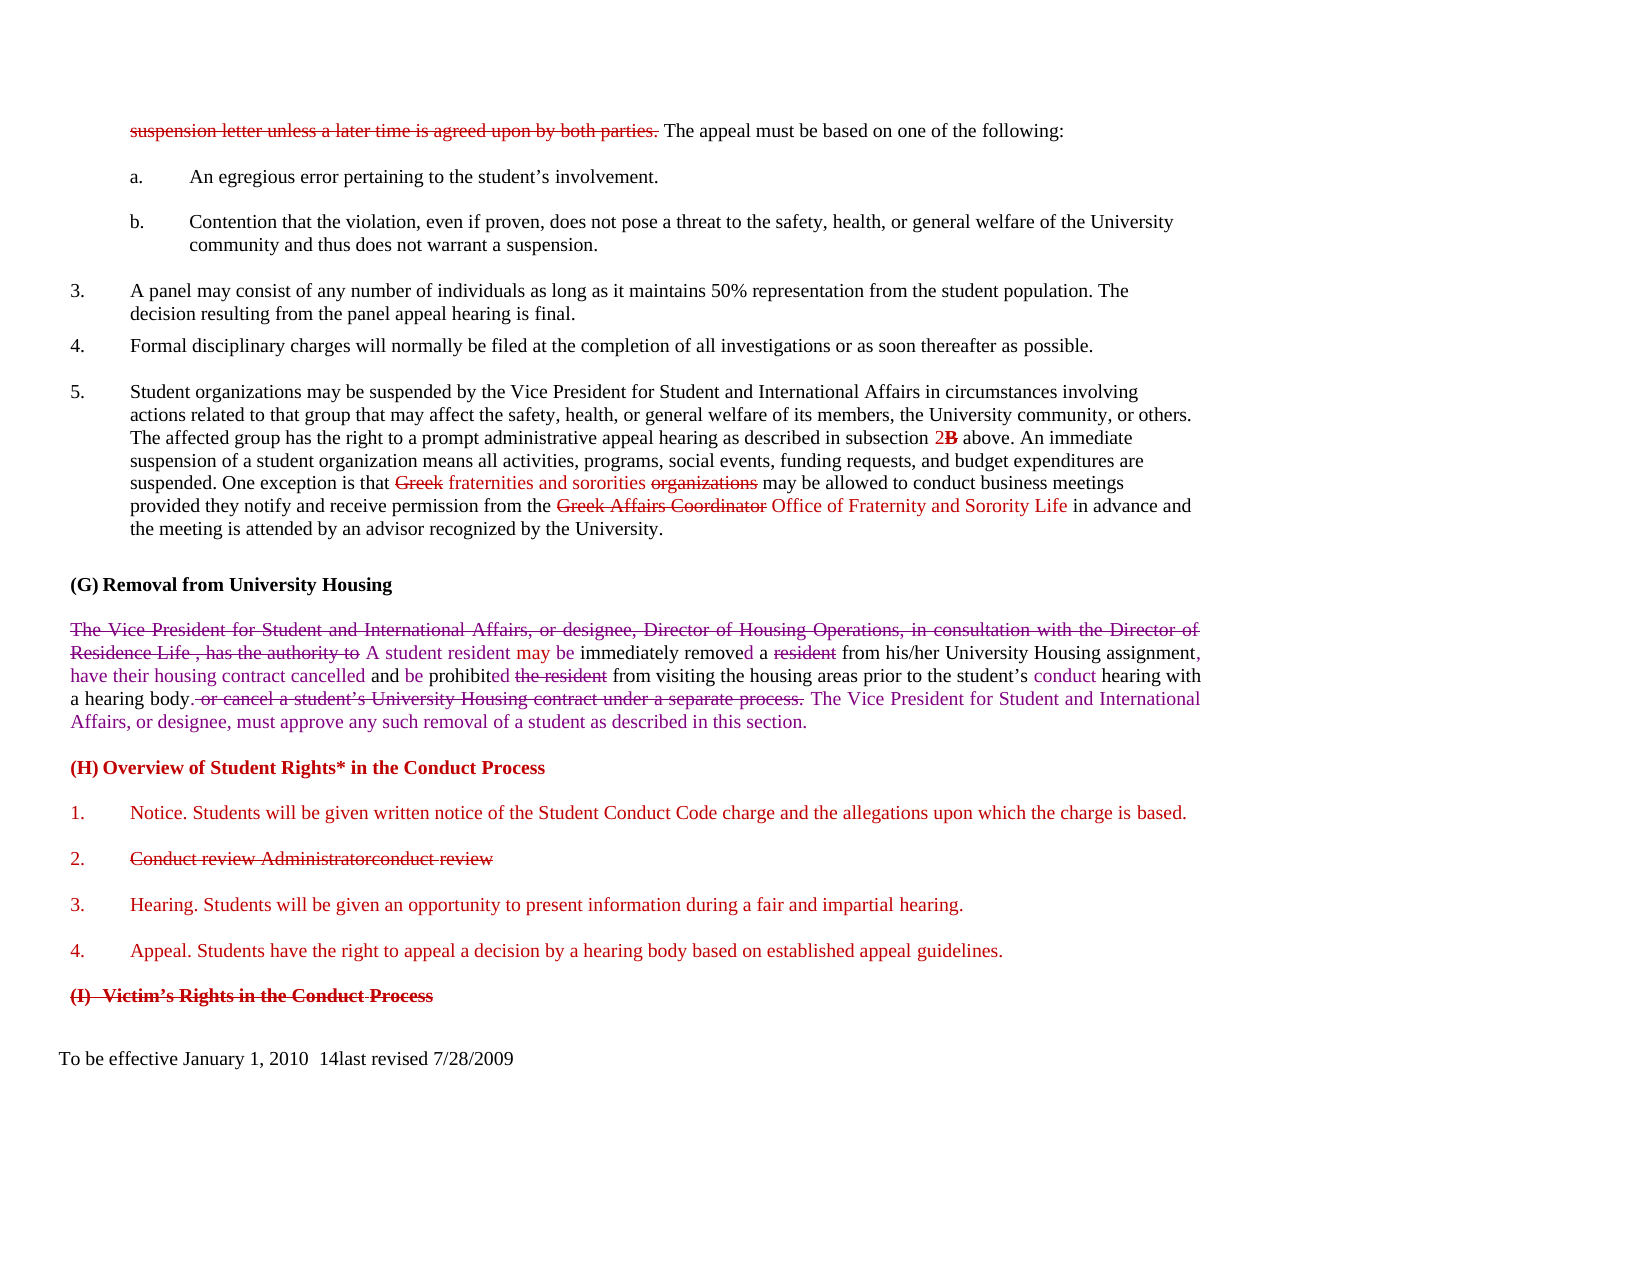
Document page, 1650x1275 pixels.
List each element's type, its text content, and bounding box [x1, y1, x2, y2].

list Hearing. Students will be given an opportunity to present information during a fair and impartial hearing. [70, 893, 1569, 916]
list Contention that the violation, even if proven, does not pose a threat to the safety, health, or general welfare of the University community and thus does not warrant a suspension. [129, 211, 1177, 256]
list An egregious error pertaining to the student’s involvement. [129, 165, 1569, 188]
list A panel may consist of any number of individuals as long as it maintains 50% representation from the student population. The decision resulting from the panel appeal hearing is final. [70, 279, 1132, 325]
text The Vice President for Student and International Affairs, or designee, Director of Housing Operations, in consultation with the Director of Residence Life , has the authority to A student resident may be immediately removed a resident from his/her University Housing assignment, have their housing contract cancelled and be prohibited the resident from visiting the housing areas prior to the student’s conduct hearing with a hearing body. or cancel a student’s University Housing contract under a separate process. The Vice President for Student and International Affairs, or designee, must approve any such removal of a student as described in this section. [70, 618, 1201, 732]
list Notice. Students will be given written notice of the Student Conduct Code charge and the allegations upon which the charge is based. [70, 801, 1569, 824]
subtitle Overview of Student Rights* in the Conduct Process [70, 756, 1569, 778]
subtitle Removal from University Housing [70, 573, 1569, 596]
list Conduct review Administratorconduct review [70, 847, 1569, 870]
subtitle Victim’s Rights in the Conduct Process [70, 984, 1569, 1007]
list Formal disciplinary charges will normally be filed at the completion of all investigations or as soon thereafter as possible. [70, 334, 1569, 357]
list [70, 119, 1190, 142]
list Appeal. Students have the right to appeal a decision by a hearing body based on established appeal guidelines. [70, 938, 1569, 961]
list Student organizations may be suspended by the Vice President for Student and International Affairs in circumstances involving actions related to that group that may affect the safety, health, or general welfare of its members, the University community, or others. The affected group has the right to a prompt administrative appeal hearing as described in subsection 2B above. An immediate suspension of a student organization means all activities, programs, social events, funding requests, and budget expenditures are suspended. One exception is that Greek fraternities and sororities organizations may be allowed to conduct business meetings provided they notify and receive permission from the Greek Affairs Coordinator Office of Fraternity and Sorority Life in advance and the meeting is attended by an advisor recognized by the University. [70, 380, 1195, 540]
